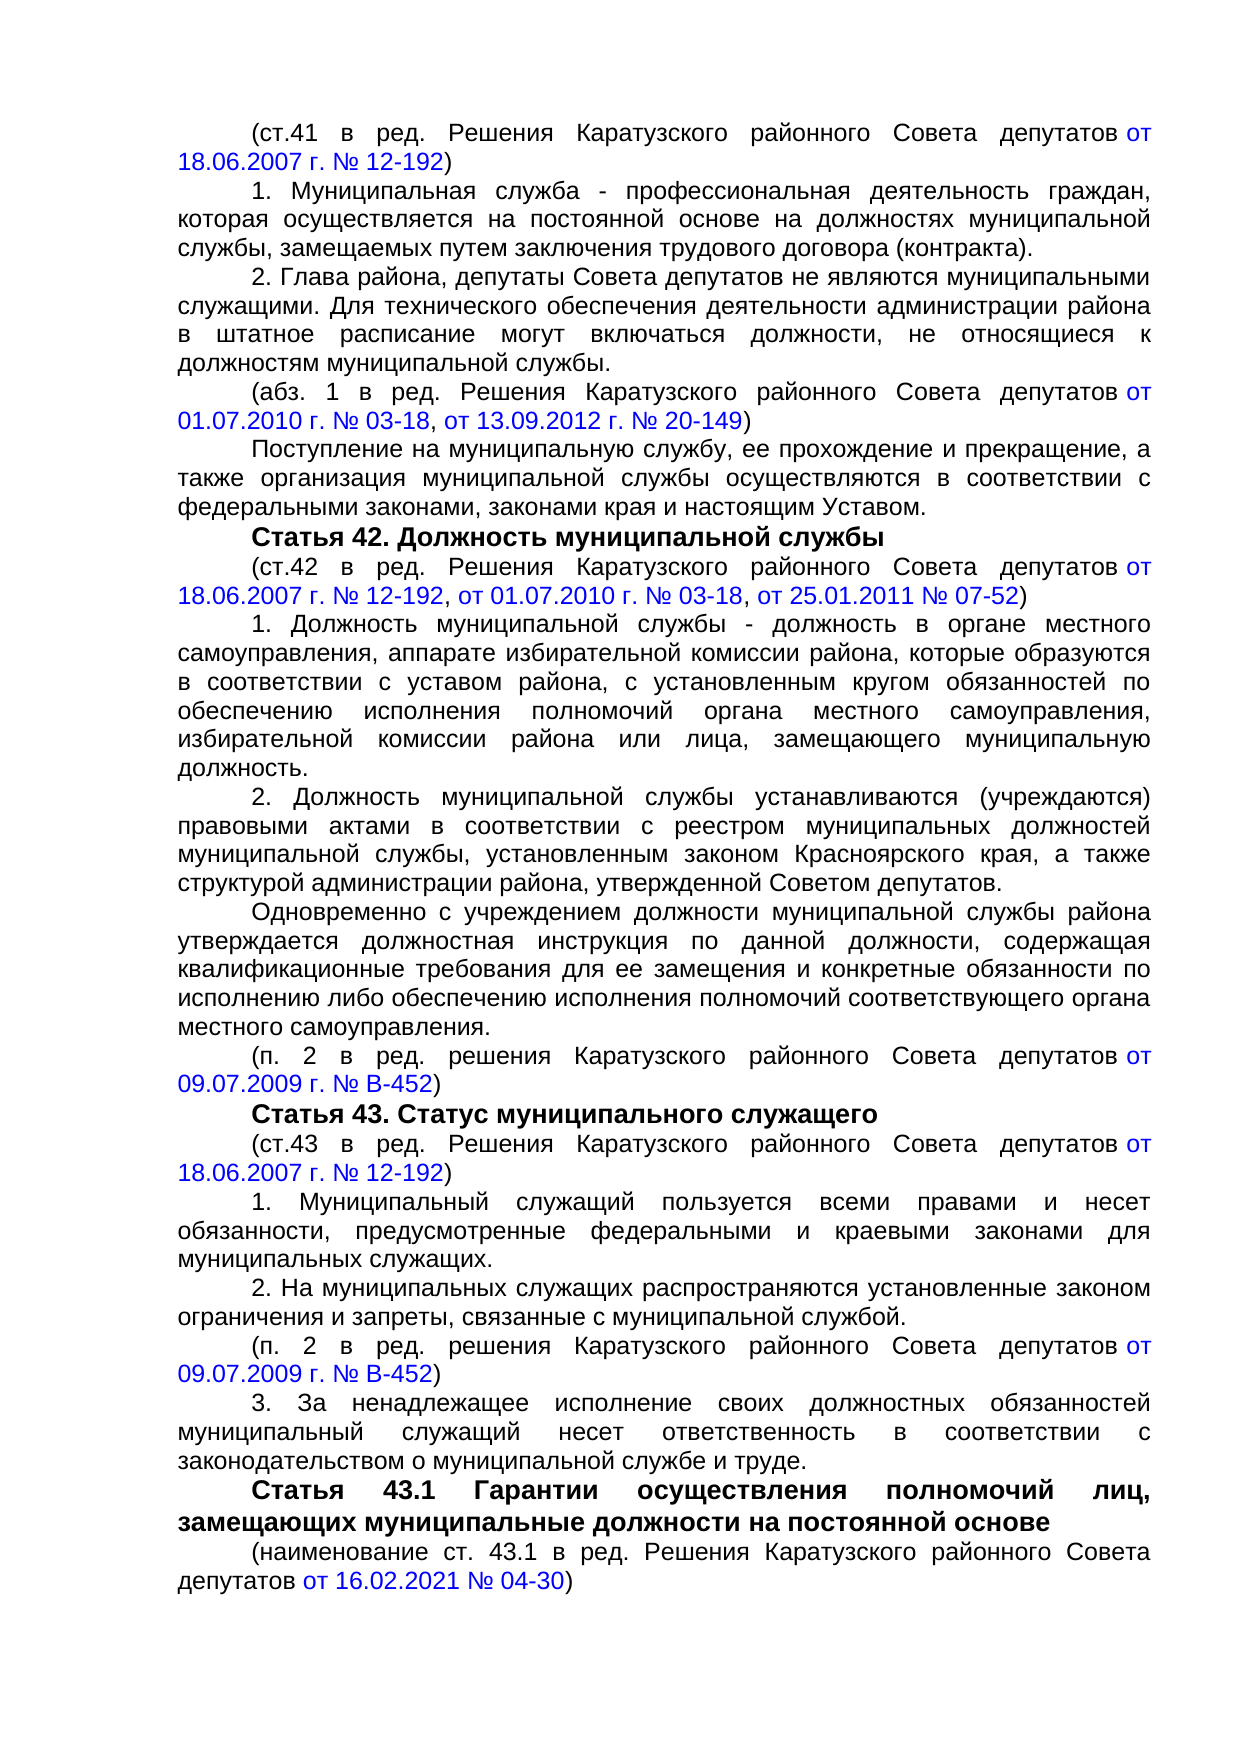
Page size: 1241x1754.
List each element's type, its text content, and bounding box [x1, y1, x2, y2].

text Статья 43.1 Гарантии осуществления полномочий лиц, замещающих муниципальные должности на постоянной основе [177, 1474, 1152, 1537]
text Статья 43. Статус муниципального служащего [177, 1098, 1152, 1129]
text 2. На муниципальных служащих распространяются установленные законом ограничения и запреты, связанные с муниципальной службой. [177, 1273, 1152, 1331]
text Статья 42. Должность муниципальной службы [177, 521, 1152, 552]
text (наименование ст. 43.1 в ред. Решения Каратузского районного Совета депутатов от 16.02.2021 № 04-30) [177, 1537, 1152, 1594]
text 2. Глава района, депутаты Совета депутатов не являются муниципальными служащими. Для технического обеспечения деятельности администрации района в штатное расписание могут включаться должности, не относящиеся к должностям муниципальной службы. [177, 262, 1152, 377]
text (ст.42 в ред. Решения Каратузского районного Совета депутатов от 18.06.2007 г. № 12-192, от 01.07.2010 г. № 03-18, от 25.01.2011 № 07-52) [177, 552, 1152, 609]
text (п. 2 в ред. решения Каратузского районного Совета депутатов от 09.07.2009 г. № В-452) [177, 1331, 1152, 1388]
text Поступление на муниципальную службу, ее прохождение и прекращение, а также организация муниципальной службы осуществляются в соответствии с федеральными законами, законами края и настоящим Уставом. [177, 434, 1152, 521]
text 1. Должность муниципальной службы - должность в органе местного самоуправления, аппарате избирательной комиссии района, которые образуются в соответствии с уставом района, с установленным кругом обязанностей по обеспечению исполнения полномочий органа местного самоуправления, избирательной комиссии района или лица, замещающего муниципальную должность. [177, 609, 1152, 782]
text (ст.43 в ред. Решения Каратузского районного Совета депутатов от 18.06.2007 г. № 12-192) [177, 1129, 1152, 1187]
text (абз. 1 в ред. Решения Каратузского районного Совета депутатов от 01.07.2010 г. № 03-18, от 13.09.2012 г. № 20-149) [177, 377, 1152, 434]
text 2. Должность муниципальной службы устанавливаются (учреждаются) правовыми актами в соответствии с реестром муниципальных должностей муниципальной службы, установленным законом Красноярского края, а также структурой администрации района, утвержденной Советом депутатов. [177, 782, 1152, 897]
text (п. 2 в ред. решения Каратузского районного Совета депутатов от 09.07.2009 г. № В-452) [177, 1041, 1152, 1098]
text (ст.41 в ред. Решения Каратузского районного Совета депутатов от 18.06.2007 г. № 12-192) [177, 118, 1152, 176]
text 1. Муниципальная служба - профессиональная деятельность граждан, которая осуществляется на постоянной основе на должностях муниципальной службы, замещаемых путем заключения трудового договора (контракта). [177, 176, 1152, 262]
text Одновременно с учреждением должности муниципальной службы района утверждается должностная инструкция по данной должности, содержащая квалификационные требования для ее замещения и конкретные обязанности по исполнению либо обеспечению исполнения полномочий соответствующего органа местного самоуправления. [177, 897, 1152, 1041]
text 3. За ненадлежащее исполнение своих должностных обязанностей муниципальный служащий несет ответственность в соответствии с законодательством о муниципальной службе и труде. [177, 1388, 1152, 1474]
text 1. Муниципальный служащий пользуется всеми правами и несет обязанности, предусмотренные федеральными и краевыми законами для муниципальных служащих. [177, 1187, 1152, 1273]
